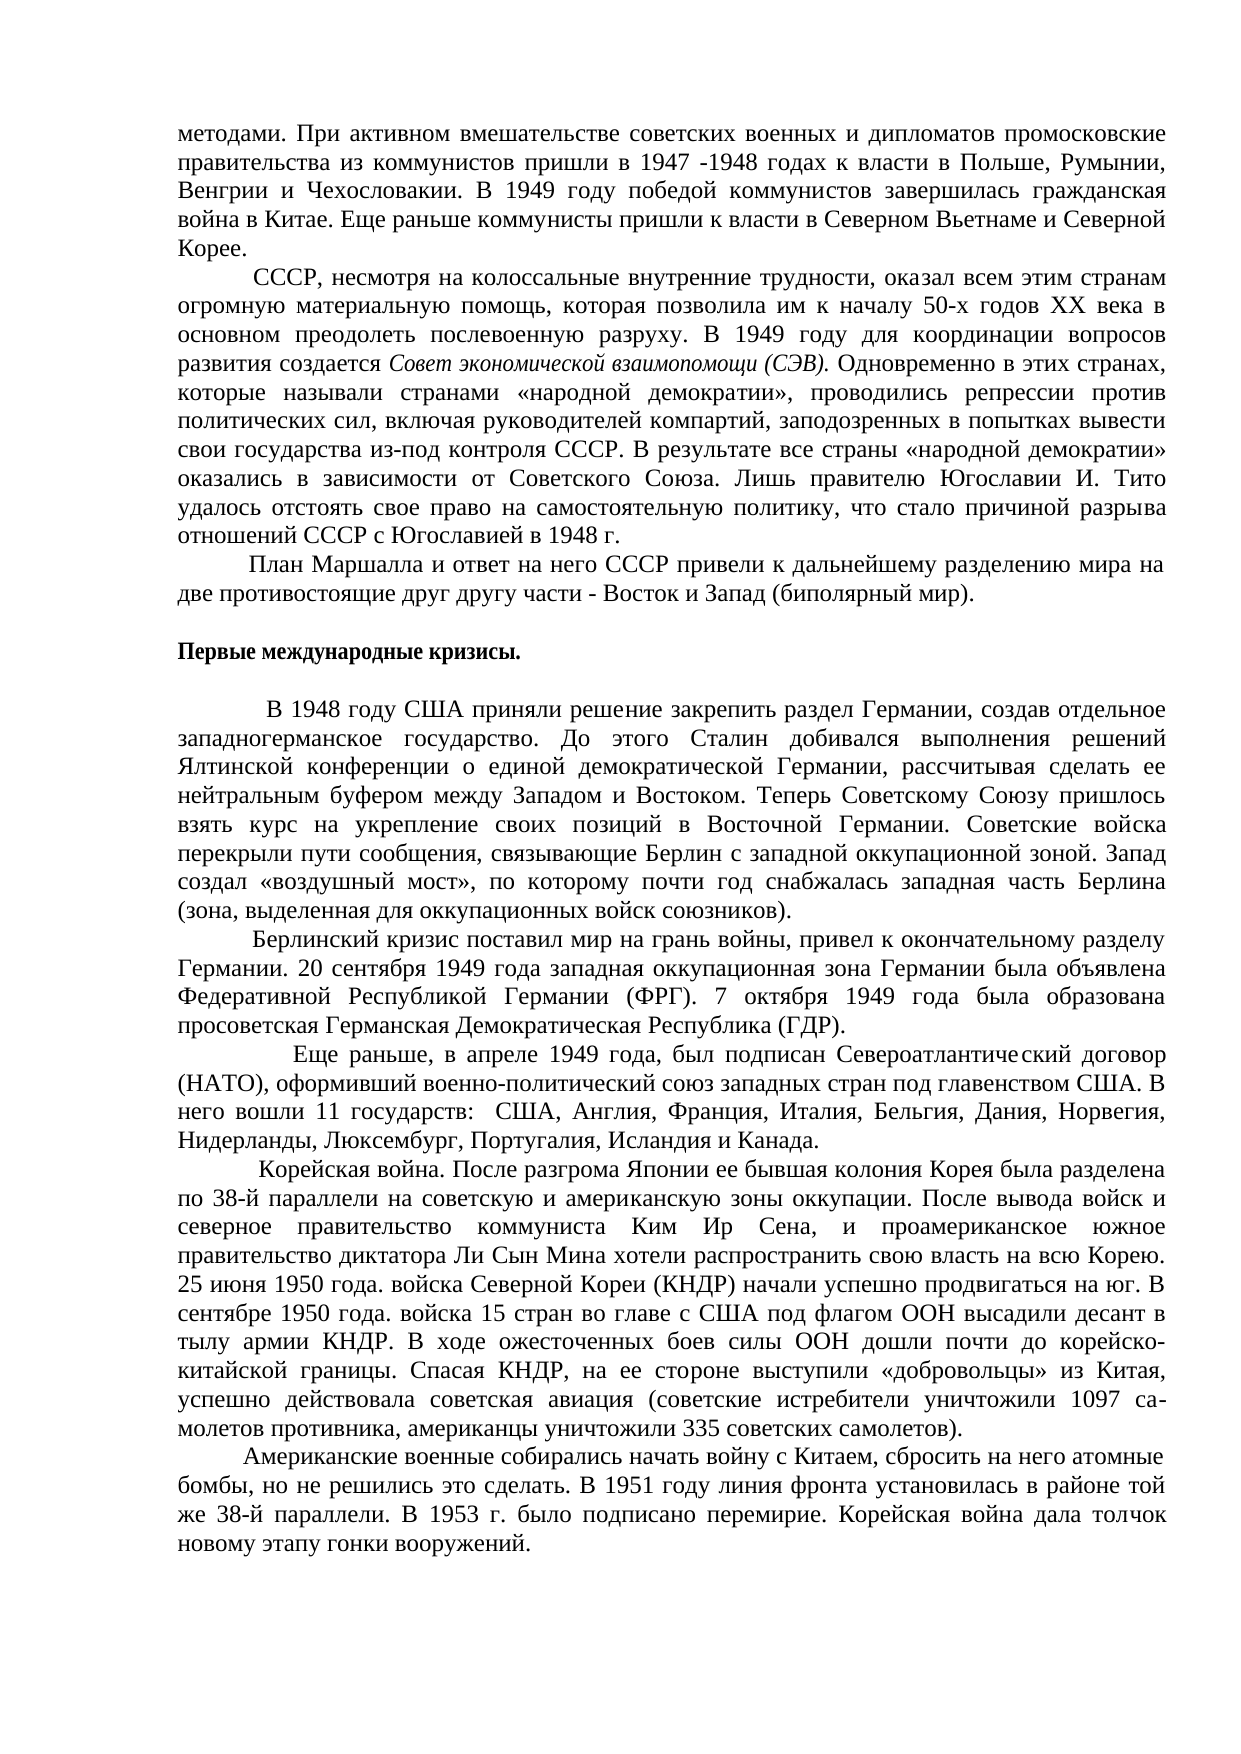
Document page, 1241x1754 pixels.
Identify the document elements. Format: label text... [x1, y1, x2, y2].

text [177, 118, 1167, 262]
text Американские военные собирались начать войну с Китаем, сбросить на него атомные бомбы, но не решились это сделать. В линия фронта установилась в районе той же 38-й параллели. В . было подписано перемирие. Корейская война дала толчок новому этапу гонки вооружений. [177, 1441, 1167, 1556]
text План Маршалла и ответ на него СССР привели к дальнейшему разделению мира на две противостоящие друг другу части - Восток и Запад (биполярный мир). [177, 549, 1167, 607]
text СССР, несмотря на колоссальные внутренние трудности, оказал всем этим странам огромную материальную помощь, которая позволила им к началу 50-х годов ХХ века в основном преодолеть послевоенную разруху. В для координации вопросов развития создается Совет экономической взаимопомощи (СЭВ). Одновременно в этих странах, которые называли странами «народной демократии», проводились репрессии против политических сил, включая руководителей компартий, заподозренных в попытках вывести свои государства из-под контроля СССР. В результате все страны «народной демократии» оказались в зависимости от Советского Союза. Лишь правителю Югославии И. Тито удалось отстоять свое право на самостоятельную политику, что стало причиной разрыва отношений СССР с Югославией в . [177, 262, 1167, 549]
text Первые международные кризисы. [177, 636, 1167, 665]
text Корейская война. После разгрома Японии ее бывшая колония Корея была разделена по 38-й параллели на советскую и американскую зоны оккупации. После вывода войск и северное правительство коммуниста Ким Ир Сена, и проамериканское южное правительство диктатора Ли Сын Мина хотели распространить свою власть на всю Корею. 25 июня . войска Северной Кореи (КНДР) начали успешно продвигаться на юг. В сентябре . войска 15 стран во главе с США под флагом ООН высадили десант в тылу армии КНДР. В ходе ожесточенных боев силы ООН дошли почти до корейско-китайской границы. Спасая КНДР, на ее стороне выступили «добровольцы» из Китая, успешно действовала советская авиация (советские истребители уничтожили 1097 самолетов противника, американцы уничтожили 335 советских самолетов). [177, 1154, 1167, 1441]
text Еще раньше, в апреле 1949 года, был подписан Североатлантический договор (НАТО), оформивший военно-политический союз западных стран под главенством США. В него вошли 11 государств: США, Англия, Франция, Италия, Бельгия, Дания, Норвегия, Нидерланды, Люксембург, Португалия, Исландия и Канада. [177, 1039, 1167, 1154]
text Берлинский кризис поставил мир на грань войны, привел к окончательному разделу Германии. 20 сентября западная оккупационная зона Германии была объявлена Федеративной Республикой Германии (ФРГ). 7 октября была образована просоветская Германская Демократическая Республика (ГДР). [177, 924, 1167, 1039]
text В США приняли решение закрепить раздел Германии, создав отдельное западногерманское государство. До этого Сталин добивался выполнения решений Ялтинской конференции о единой демократической Германии, рассчитывая сделать ее нейтральным буфером между Западом и Востоком. Теперь Советскому Союзу пришлось взять курс на укрепление своих позиций в Восточной Германии. Советские войска перекрыли пути сообщения, связывающие Берлин с западной оккупационной зоной. Запад создал «воздушный мост», по которому почти год снабжалась западная часть Берлина (зона, выделенная для оккупационных войск союзников). [177, 694, 1167, 924]
